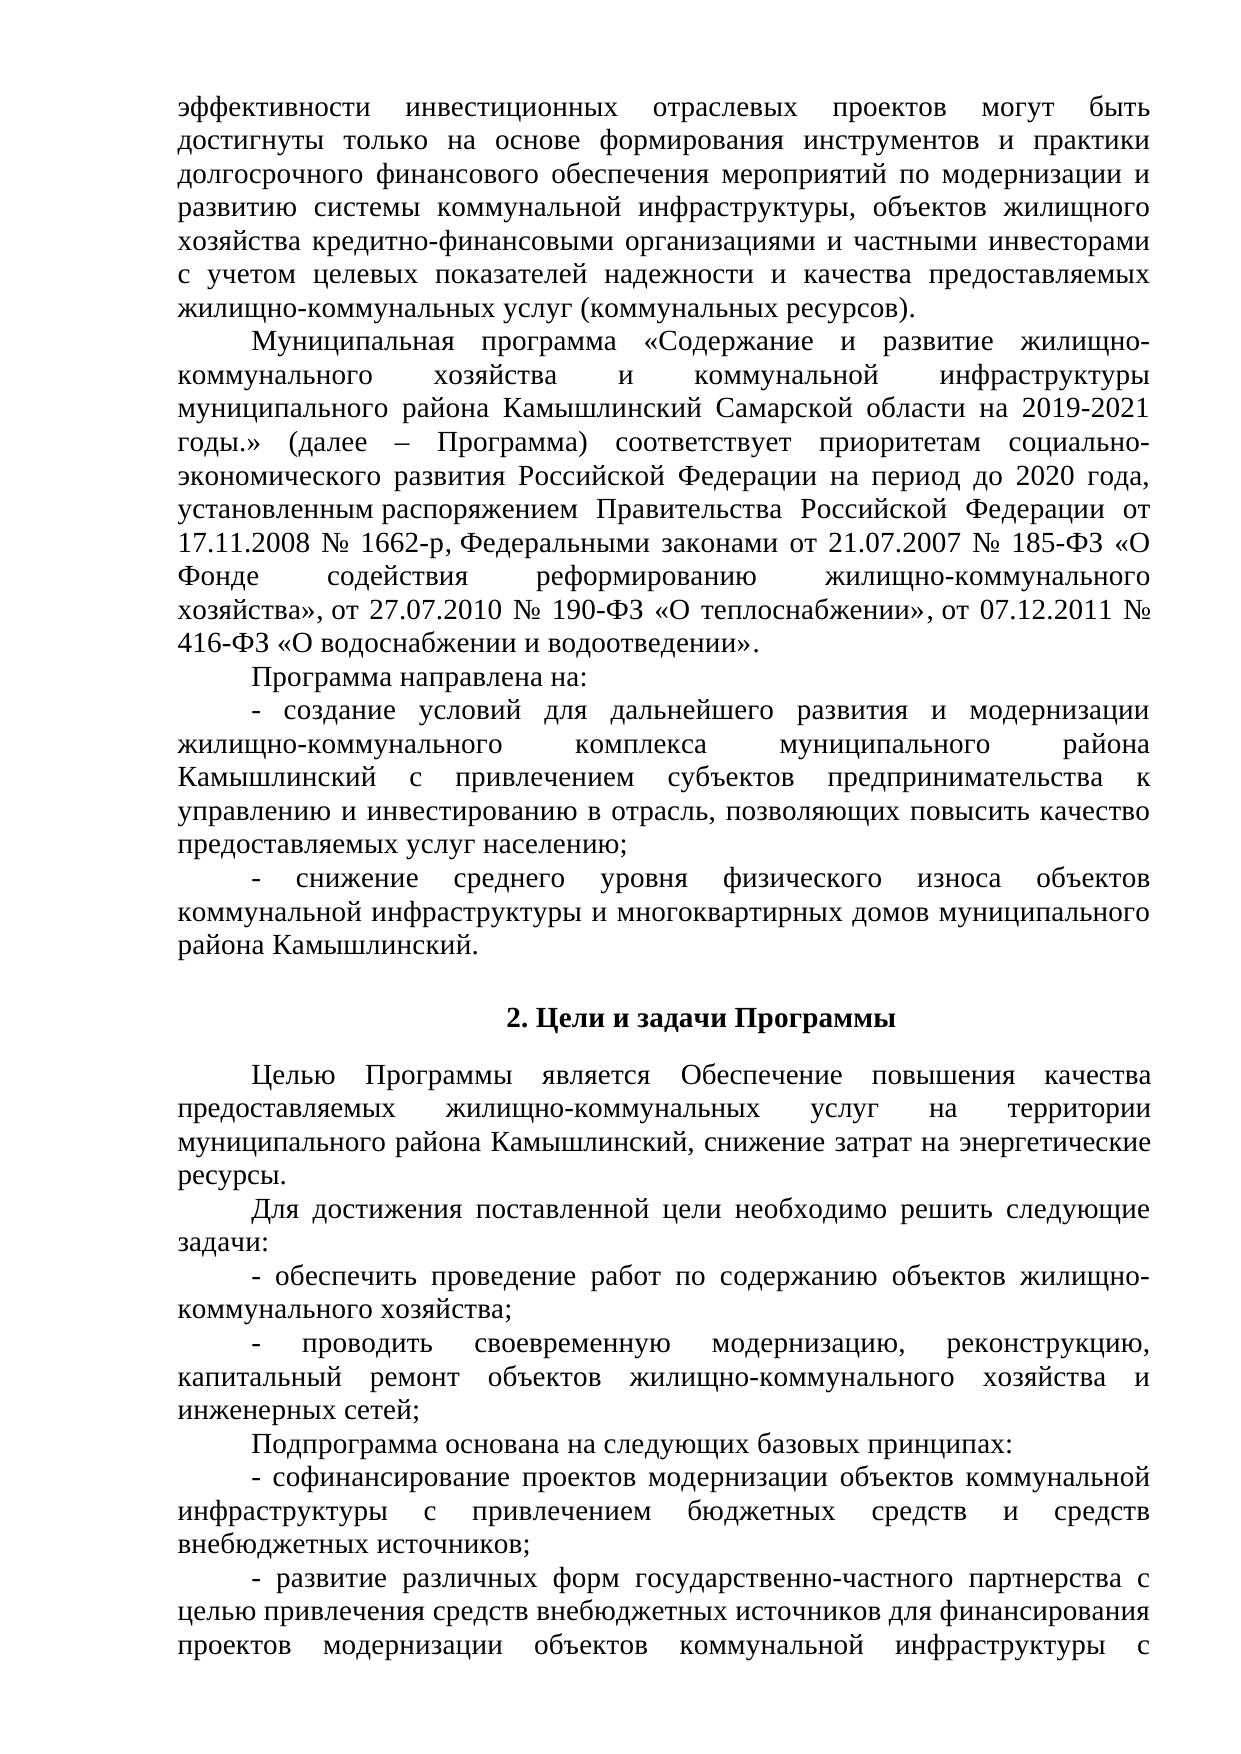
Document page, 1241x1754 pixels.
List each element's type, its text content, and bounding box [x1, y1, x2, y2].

text 2. Цели и задачи Программы [177, 1000, 1152, 1033]
text - проводить своевременную модернизацию, реконструкцию, капитальный ремонт объектов жилищно-коммунального хозяйства и инженерных сетей; [177, 1325, 1152, 1426]
text Муниципальная программа «Содержание и развитие жилищно-коммунального хозяйства и коммунальной инфраструктуры муниципального района Камышлинский Самарской области на 2019-2021 годы.» (далее – Программа) соответствует приоритетам социально-экономического развития Российской Федерации на период до 2020 года, установленным распоряжением Правительства Российской Федерации от 17.11.2008 № 1662-р, Федеральными законами от 21.07.2007 № 185-ФЗ «О Фонде содействия реформированию жилищно-коммунального хозяйства», от 27.07.2010 № 190-ФЗ «О теплоснабжении», от 07.12.2011 № 416-ФЗ «О водоснабжении и водоотведении». [177, 323, 1152, 659]
text Для достижения поставленной цели необходимо решить следующие задачи: [177, 1191, 1152, 1258]
text Целью Программы является Обеспечение повышения качества предоставляемых жилищно-коммунальных услуг на территории муниципального района Камышлинский, снижение затрат на энергетические ресурсы. [177, 1057, 1152, 1191]
text - обеспечить проведение работ по содержанию объектов жилищно-коммунального хозяйства; [177, 1258, 1152, 1325]
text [177, 1560, 1152, 1661]
text - софинансирование проектов модернизации объектов коммунальной инфраструктуры с привлечением бюджетных средств и средств внебюджетных источников; [177, 1459, 1152, 1560]
text - создание условий для дальнейшего развития и модернизации жилищно-коммунального комплекса муниципального района Камышлинский с привлечением субъектов предпринимательства к управлению и инвестированию в отрасль, позволяющих повысить качество предоставляемых услуг населению; [177, 692, 1152, 860]
text Программа направлена на: [177, 659, 1152, 692]
text Подпрограмма основана на следующих базовых принципах: [177, 1426, 1152, 1459]
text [177, 89, 1152, 323]
text - снижение среднего уровня физического износа объектов коммунальной инфраструктуры и многоквартирных домов муниципального района Камышлинский. [177, 860, 1152, 961]
